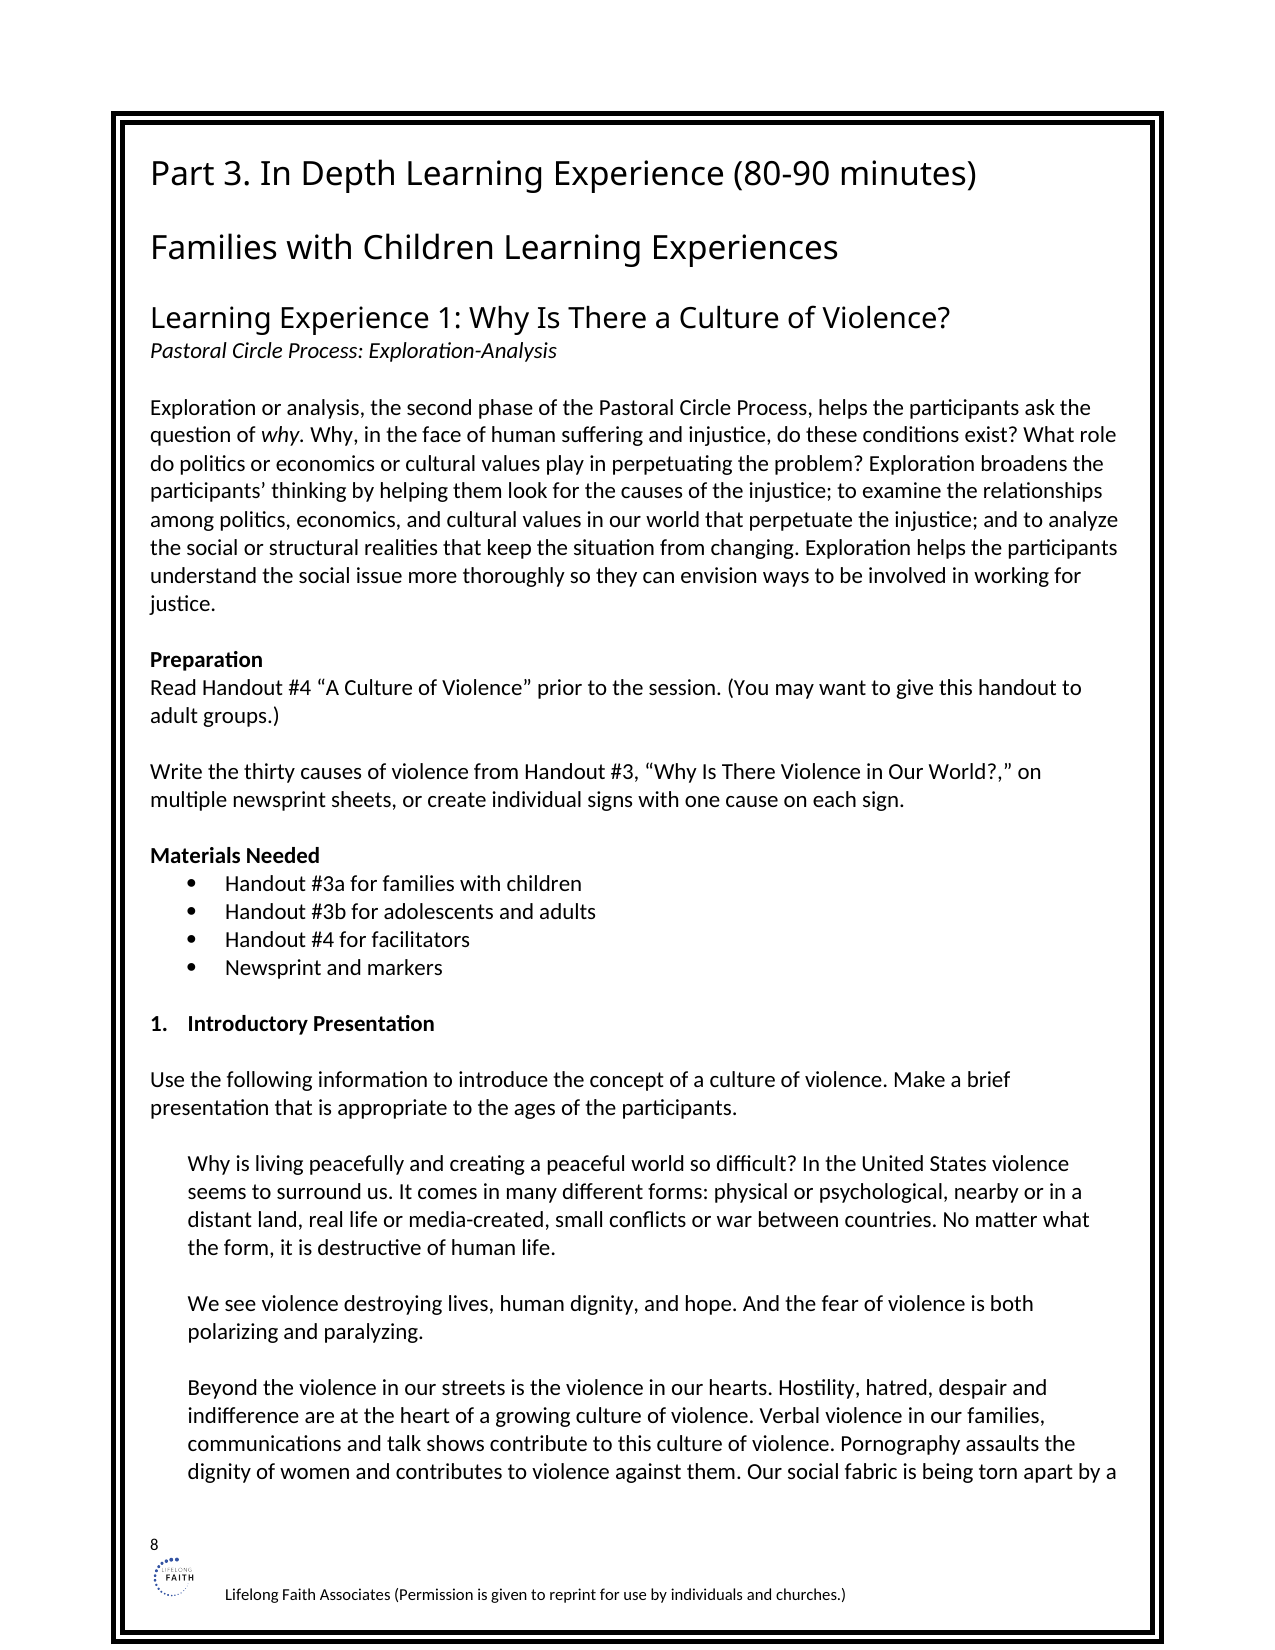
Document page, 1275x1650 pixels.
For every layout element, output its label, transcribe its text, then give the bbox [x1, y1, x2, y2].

list Handout #4 for facilitators [187, 925, 1125, 953]
list Handout #3b for adolescents and adults [187, 897, 1125, 925]
picture [150, 1554, 197, 1601]
subtitle Part 3. In Depth Learning Experience (80-90 minutes) [150, 150, 1125, 195]
text Exploration or analysis, the second phase of the Pastoral Circle Process, helps the participants ask the question of why. Why, in the face of human suffering and injustice, do these conditions exist? What role do politics or economics or cultural values play in perpetuating the problem? Exploration broadens the participants’ thinking by helping them look for the causes of the injustice; to examine the relationships among politics, economics, and cultural values in our world that perpetuate the injustice; and to analyze the social or structural realities that keep the situation from changing. Exploration helps the participants understand the social issue more thoroughly so they can envision ways to be involved in working for justice. [150, 393, 1125, 617]
list Newsprint and markers [187, 953, 1125, 981]
subtitle Learning Experience 1: Why Is There a Culture of Violence? [150, 297, 1125, 337]
text Materials Needed [150, 841, 1125, 869]
list Handout #3a for families with children [187, 869, 1125, 897]
text Use the following information to introduce the concept of a culture of violence. Make a brief presentation that is appropriate to the ages of the participants. [150, 1065, 1125, 1121]
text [187, 1373, 1125, 1485]
subtitle Families with Children Learning Experiences [150, 223, 1125, 269]
text We see violence destroying lives, human dignity, and hope. And the fear of violence is both polarizing and paralyzing. [187, 1289, 1125, 1345]
text Preparation [150, 645, 1125, 673]
text Why is living peacefully and creating a peaceful world so difficult? In the United States violence seems to surround us. It comes in many different forms: physical or psychological, nearby or in a distant land, real life or media-created, small conflicts or war between countries. No matter what the form, it is destructive of human life. [187, 1149, 1125, 1261]
text Read Handout #4 “A Culture of Violence” prior to the session. (You may want to give this handout to adult groups.) [150, 673, 1125, 729]
text Write the thirty causes of violence from Handout #3, “Why Is There Violence in Our World?,” on multiple newsprint sheets, or create individual signs with one cause on each sign. [150, 757, 1125, 813]
text Pastoral Circle Process: Exploration-Analysis [150, 337, 1125, 364]
list Introductory Presentation [150, 1009, 1125, 1037]
